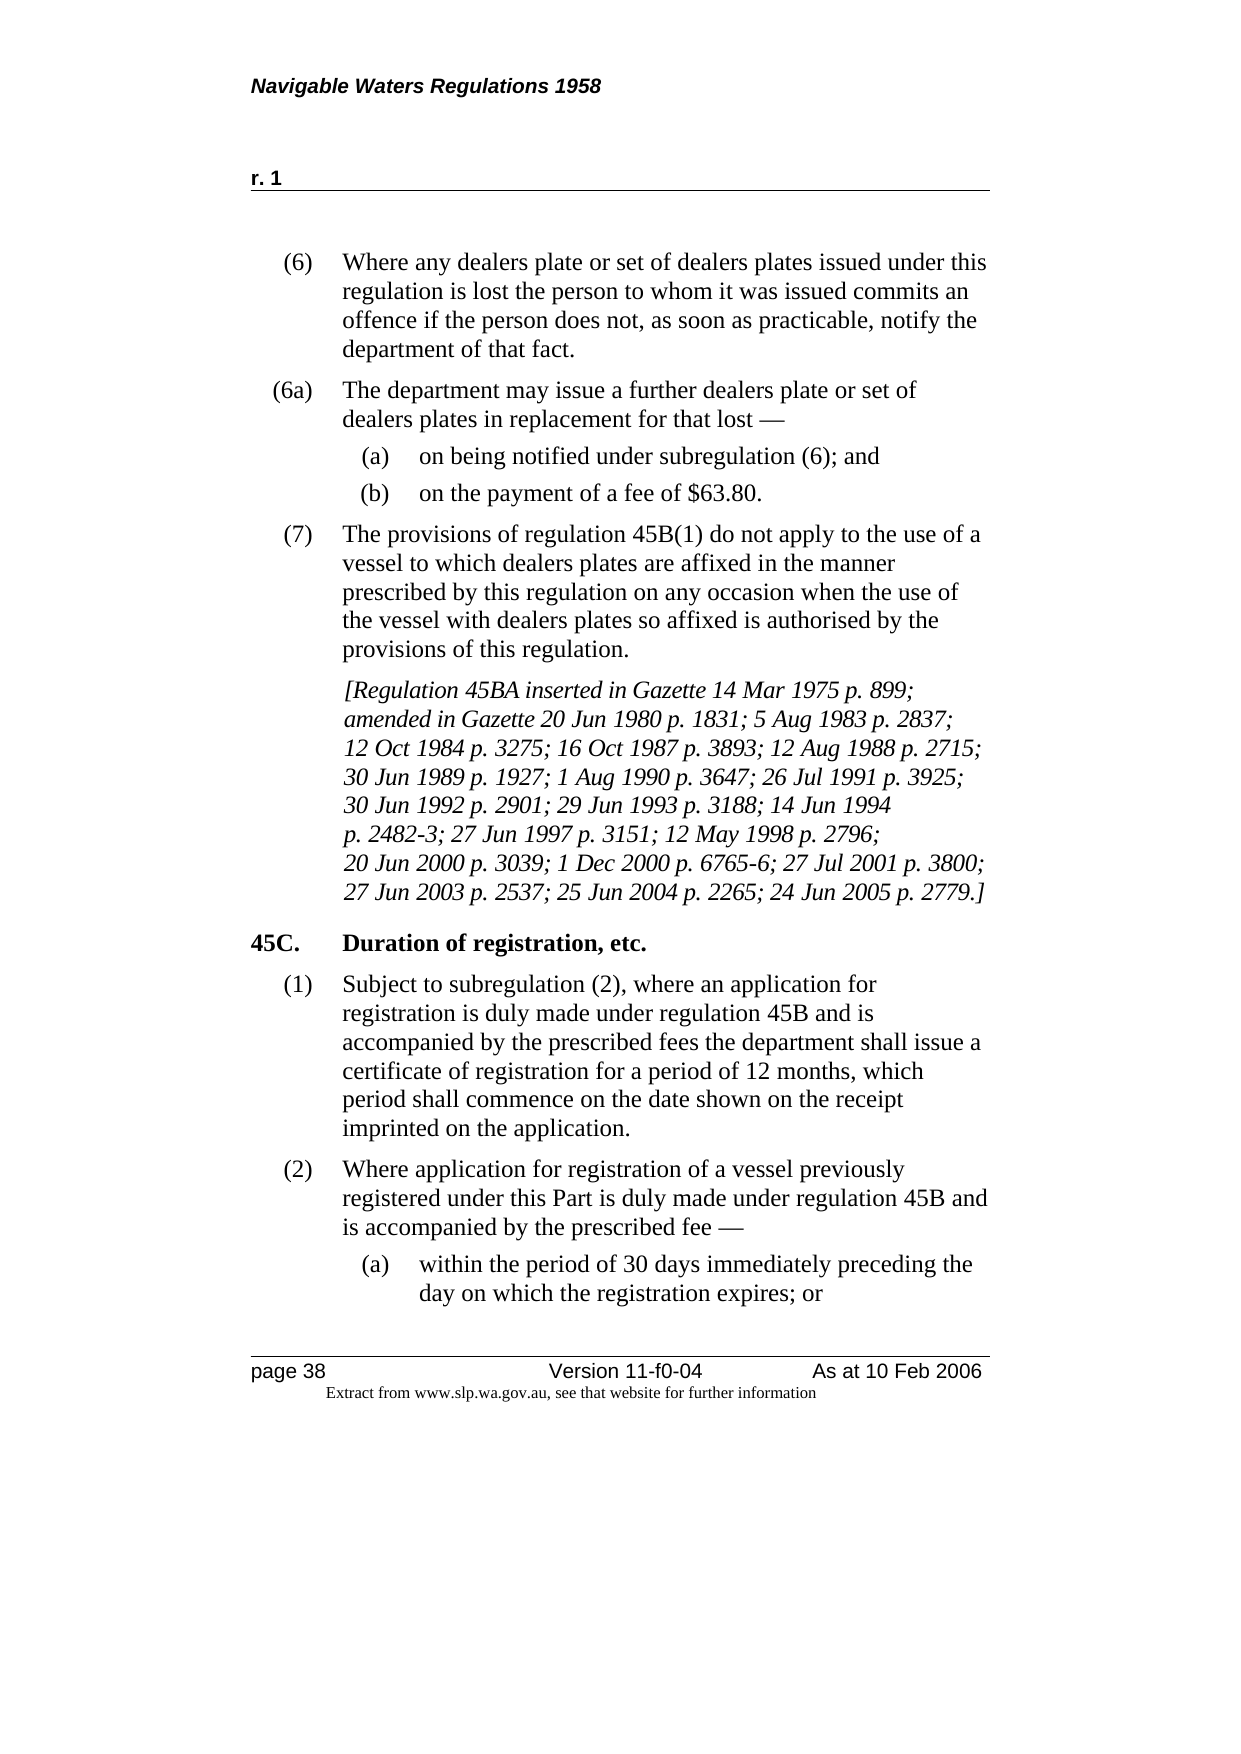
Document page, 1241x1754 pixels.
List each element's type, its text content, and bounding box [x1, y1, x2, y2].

text (1) Subject to subregulation (2), where an application for registration is duly made under regulation 45B and is accompanied by the prescribed fees the department shall issue a certificate of registration for a period of 12 months, which period shall commence on the date shown on the receipt imprinted on the application. [251, 969, 990, 1142]
text (a) on being notified under subregulation (6); and [251, 441, 990, 469]
text (2) Where application for registration of a vessel previously registered under this Part is duly made under regulation 45B and is accompanied by the prescribed fee — [251, 1154, 990, 1241]
text (b) on the payment of a fee of $63.80. [251, 478, 990, 507]
text (6) Where any dealers plate or set of dealers plates issued under this regulation is lost the person to whom it was issued commits an offence if the person does not, as soon as practicable, notify the department of that fact. [251, 247, 990, 362]
text (6a) The department may issue a further dealers plate or set of dealers plates in replacement for that lost — [251, 375, 990, 432]
subtitle 45C. Duration of registration, etc. [251, 928, 990, 957]
text [Regulation 45BA inserted in Gazette 14 Mar 1975 p. 899; amended in Gazette 20 Jun 1980 p. 1831; 5 Aug 1983 p. 2837; 12 Oct 1984 p. 3275; 16 Oct 1987 p. 3893; 12 Aug 1988 p. 2715; 30 Jun 1989 p. 1927; 1 Aug 1990 p. 3647; 26 Jul 1991 p. 3925; 30 Jun 1992 p. 2901; 29 Jun 1993 p. 3188; 14 Jun 1994 p. 2482-3; 27 Jun 1997 p. 3151; 12 May 1998 p. 2796; 20 Jun 2000 p. 3039; 1 Dec 2000 p. 6765-6; 27 Jul 2001 p. 3800; 27 Jun 2003 p. 2537; 25 Jun 2004 p. 2265; 24 Jun 2005 p. 2779.] [251, 675, 990, 905]
text (a) within the period of 30 days immediately preceding the day on which the registration expires; or [251, 1249, 990, 1307]
text (7) The provisions of regulation 45B(1) do not apply to the use of a vessel to which dealers plates are affixed in the manner prescribed by this regulation on any occasion when the use of the vessel with dealers plates so affixed is authorised by the provisions of this regulation. [251, 519, 990, 663]
